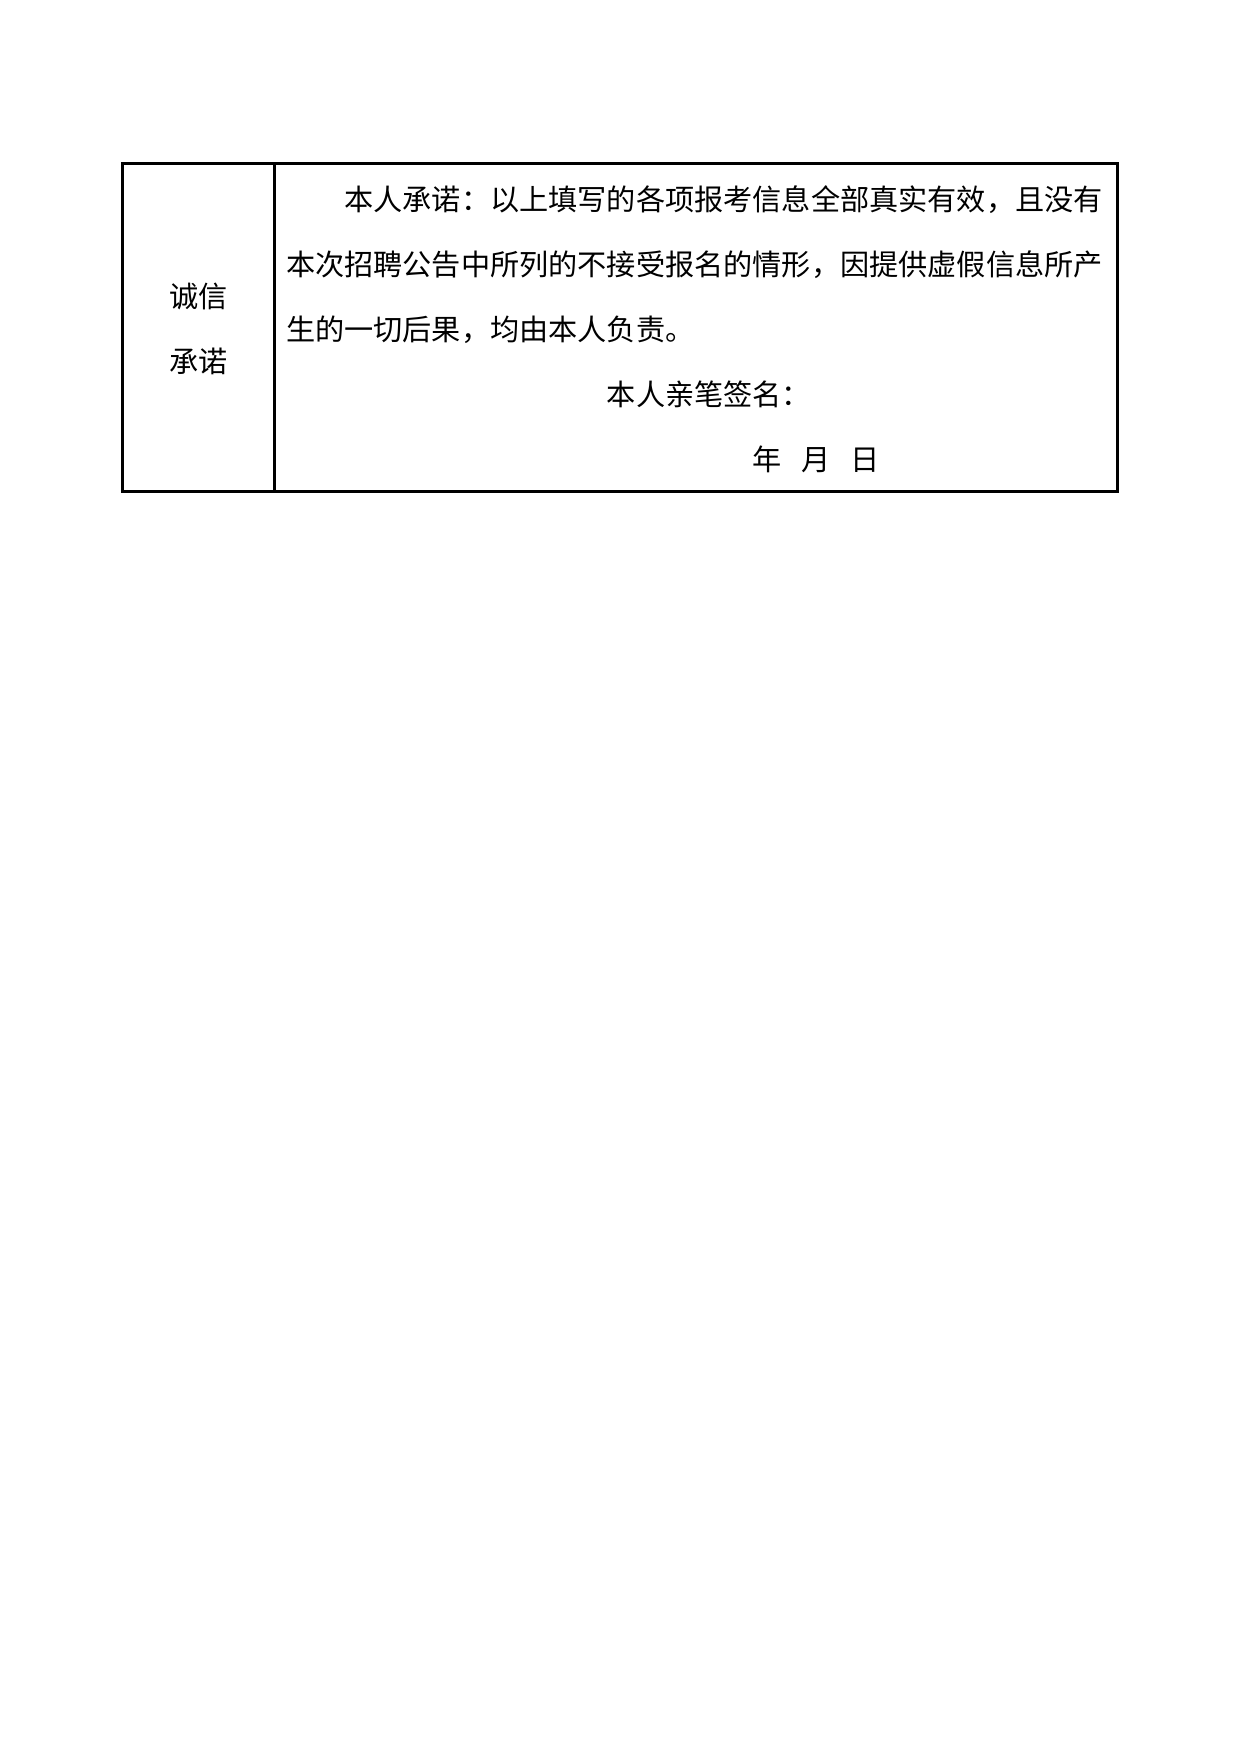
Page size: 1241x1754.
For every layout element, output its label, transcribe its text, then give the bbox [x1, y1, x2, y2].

table_cell 诚信 承诺 [124, 165, 273, 490]
table_cell 本人承诺：以上填写的各项报考信息全部真实有效，且没有本次招聘公告中所列的不接受报名的情形，因提供虚假信息所产生的一切后果，均由本人负责。 本人亲笔签名： 年 月 日 [276, 165, 1116, 490]
